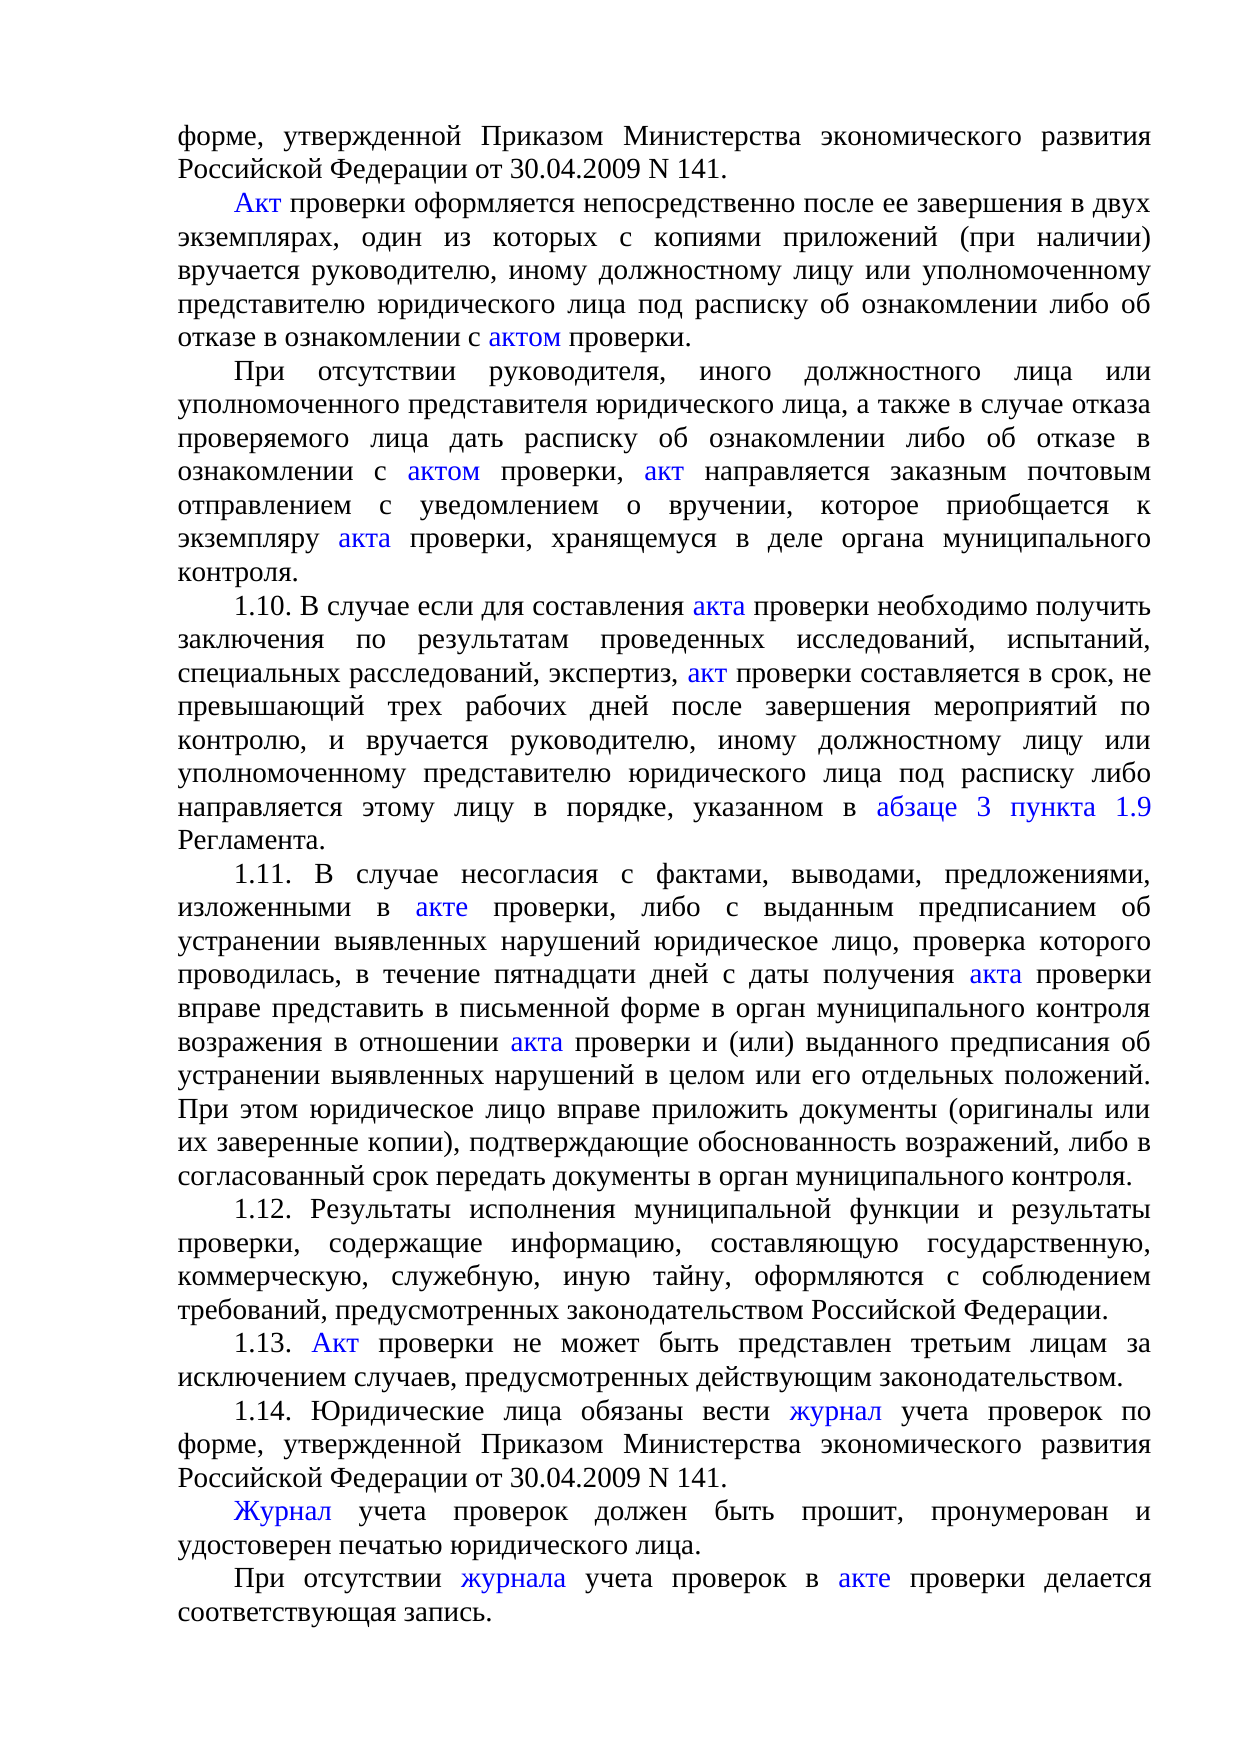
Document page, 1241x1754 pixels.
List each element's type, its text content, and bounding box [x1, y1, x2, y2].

text 1.13. Акт проверки не может быть представлен третьим лицам за исключением случаев, предусмотренных действующим законодательством. [177, 1326, 1152, 1393]
text Журнал учета проверок должен быть прошит, пронумерован и удостоверен печатью юридического лица. [177, 1493, 1152, 1560]
text 1.10. В случае если для составления акта проверки необходимо получить заключения по результатам проведенных исследований, испытаний, специальных расследований, экспертиз, акт проверки составляется в срок, не превышающий трех рабочих дней после завершения мероприятий по контролю, и вручается руководителю, иному должностному лицу или уполномоченному представителю юридического лица под расписку либо направляется этому лицу в порядке, указанном в абзаце 3 пункта 1.9 Регламента. [177, 588, 1152, 856]
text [177, 118, 1152, 185]
text 1.14. Юридические лица обязаны вести журнал учета проверок по форме, утвержденной Приказом Министерства экономического развития Российской Федерации от 30.04.2009 N 141. [177, 1393, 1152, 1493]
text 1.11. В случае несогласия с фактами, выводами, предложениями, изложенными в акте проверки, либо с выданным предписанием об устранении выявленных нарушений юридическое лицо, проверка которого проводилась, в течение пятнадцати дней с даты получения акта проверки вправе представить в письменной форме в орган муниципального контроля возражения в отношении акта проверки и (или) выданного предписания об устранении выявленных нарушений в целом или его отдельных положений. При этом юридическое лицо вправе приложить документы (оригиналы или их заверенные копии), подтверждающие обоснованность возражений, либо в согласованный срок передать документы в орган муниципального контроля. [177, 856, 1152, 1191]
text 1.12. Результаты исполнения муниципальной функции и результаты проверки, содержащие информацию, составляющую государственную, коммерческую, служебную, иную тайну, оформляются с соблюдением требований, предусмотренных законодательством Российской Федерации. [177, 1191, 1152, 1326]
text Акт проверки оформляется непосредственно после ее завершения в двух экземплярах, один из которых с копиями приложений (при наличии) вручается руководителю, иному должностному лицу или уполномоченному представителю юридического лица под расписку об ознакомлении либо об отказе в ознакомлении с актом проверки. [177, 185, 1152, 353]
text При отсутствии руководителя, иного должностного лица или уполномоченного представителя юридического лица, а также в случае отказа проверяемого лица дать расписку об ознакомлении либо об отказе в ознакомлении с актом проверки, акт направляется заказным почтовым отправлением с уведомлением о вручении, которое приобщается к экземпляру акта проверки, хранящемуся в деле органа муниципального контроля. [177, 353, 1152, 588]
text При отсутствии журнала учета проверок в акте проверки делается соответствующая запись. [177, 1560, 1152, 1627]
